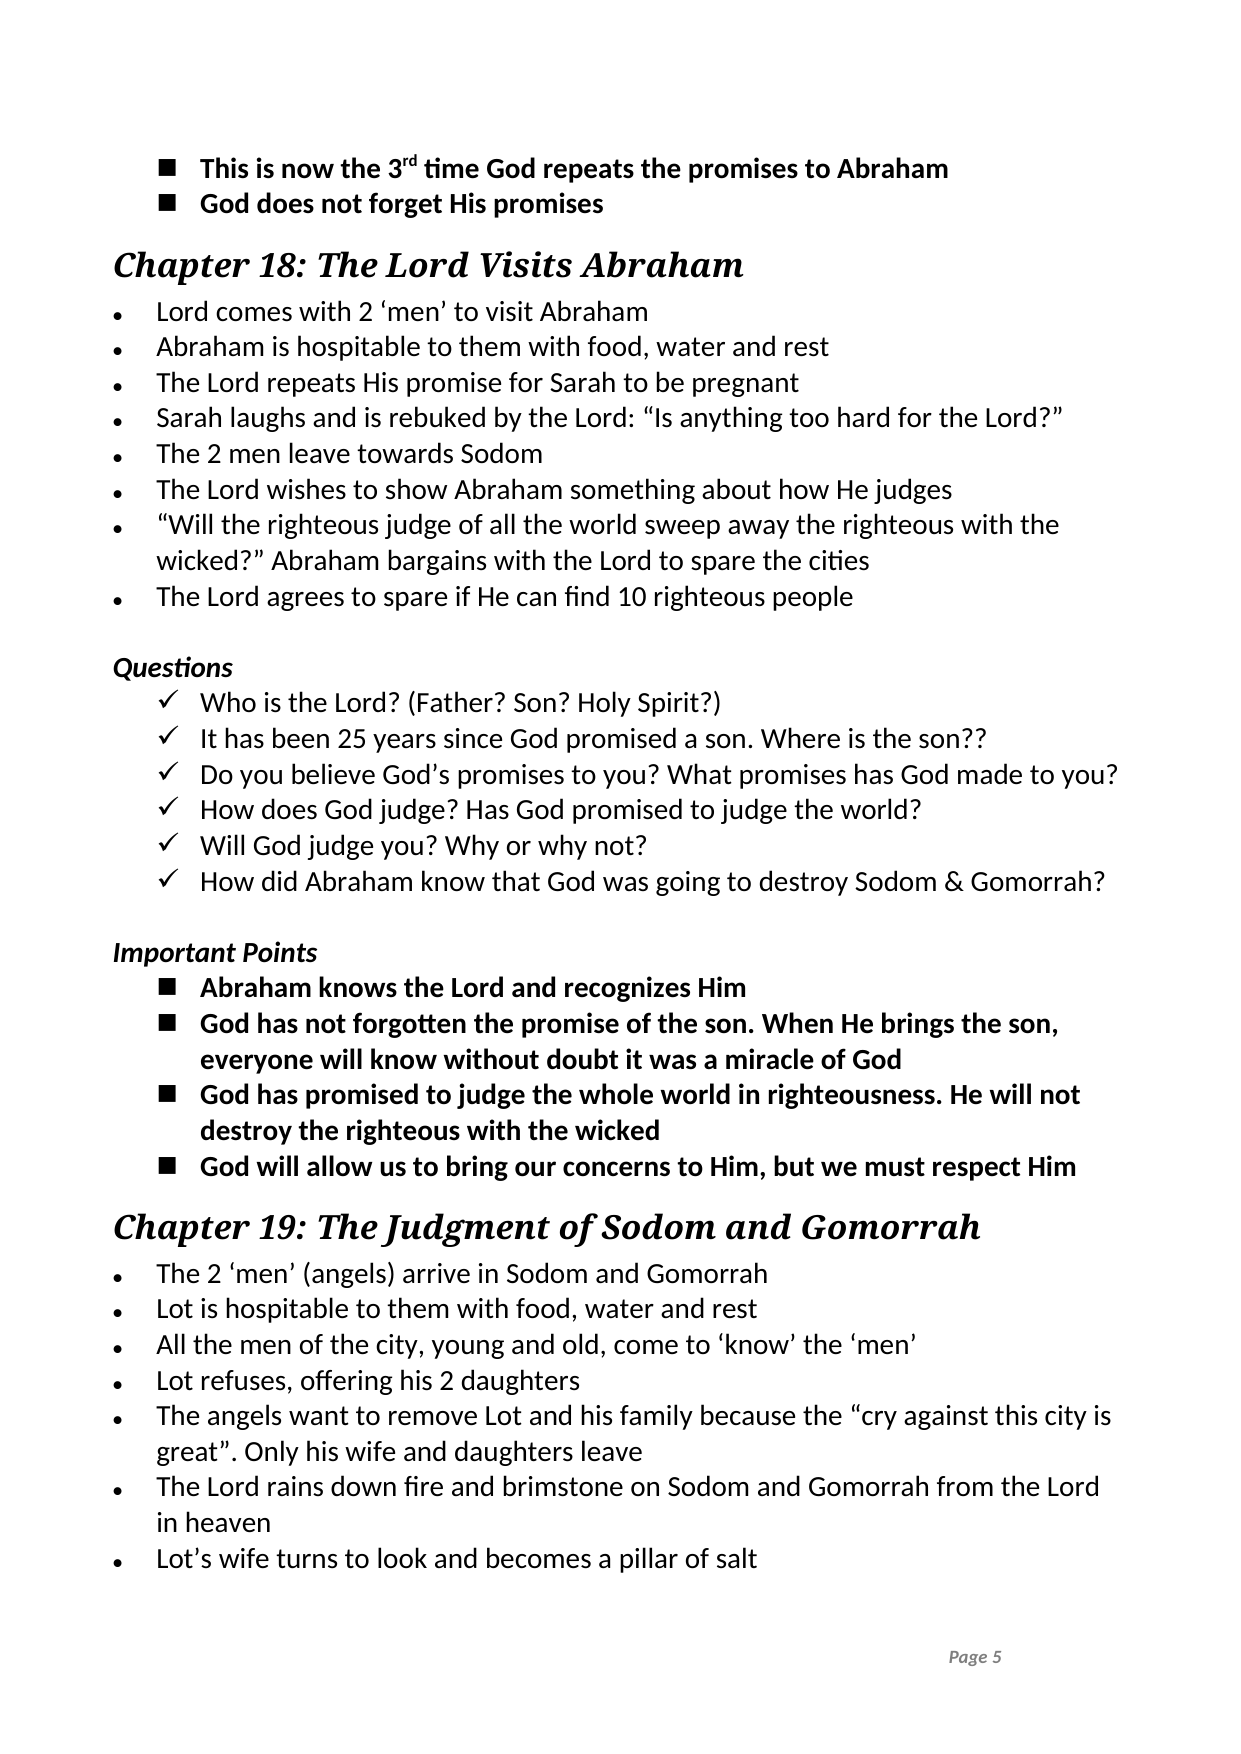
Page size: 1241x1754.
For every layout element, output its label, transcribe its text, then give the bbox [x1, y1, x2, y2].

list God has not forgotten the promise of the son. When He brings the son, everyone will know without doubt it was a miracle of God [156, 1005, 1128, 1076]
list The Lord repeats His promise for Sarah to be pregnant [112, 364, 1128, 399]
list Who is the Lord? (Father? Son? Holy Spirit?) [156, 684, 1128, 720]
list Sarah laughs and is rebuked by the Lord: “Is anything too hard for the Lord?” [112, 399, 1128, 435]
list Lord comes with 2 ‘men’ to visit Abraham [112, 293, 1128, 328]
list Lot is hospitable to them with food, water and rest [112, 1290, 1128, 1326]
list How did Abraham know that God was going to destroy Sodom & Gomorrah? [156, 863, 1128, 898]
list This is now the 3rd time God repeats the promises to Abraham [156, 150, 1128, 186]
list Abraham knows the Lord and recognizes Him [156, 969, 1128, 1005]
list The 2 men leave towards Sodom [112, 435, 1128, 471]
list The Lord agrees to spare if He can find 10 righteous people [112, 578, 1128, 613]
list Do you believe God’s promises to you? What promises has God made to you? [156, 756, 1128, 791]
text Chapter 19: The Judgment of Sodom and Gomorrah [112, 1204, 1128, 1249]
text Chapter 18: The Lord Visits Abraham [112, 242, 1128, 287]
list God will allow us to bring our concerns to Him, but we must respect Him [156, 1148, 1128, 1183]
list Important Points [112, 934, 1128, 969]
list The 2 ‘men’ (angels) arrive in Sodom and Gomorrah [112, 1255, 1128, 1290]
list Abraham is hospitable to them with food, water and rest [112, 328, 1128, 364]
list God does not forget His promises [156, 186, 1128, 221]
list How does God judge? Has God promised to judge the world? [156, 791, 1128, 827]
list The angels want to remove Lot and his family because the “cry against this city is great”. Only his wife and daughters leave [112, 1397, 1128, 1468]
list Will God judge you? Why or why not? [156, 827, 1128, 863]
list The Lord rains down fire and brimstone on Sodom and Gomorrah from the Lord in heaven [112, 1468, 1128, 1540]
list It has been 25 years since God promised a son. Where is the son?? [156, 720, 1128, 756]
list Lot refuses, offering his 2 daughters [112, 1362, 1128, 1397]
list The Lord wishes to show Abraham something about how He judges [112, 471, 1128, 506]
list All the men of the city, young and old, come to ‘know’ the ‘men’ [112, 1326, 1128, 1362]
list “Will the righteous judge of all the world sweep away the righteous with the wicked?” Abraham bargains with the Lord to spare the cities [112, 506, 1128, 578]
list Lot’s wife turns to look and becomes a pillar of salt [112, 1540, 1128, 1575]
list God has promised to judge the whole world in righteousness. He will not destroy the righteous with the wicked [156, 1076, 1128, 1148]
list Questions [112, 649, 1128, 684]
